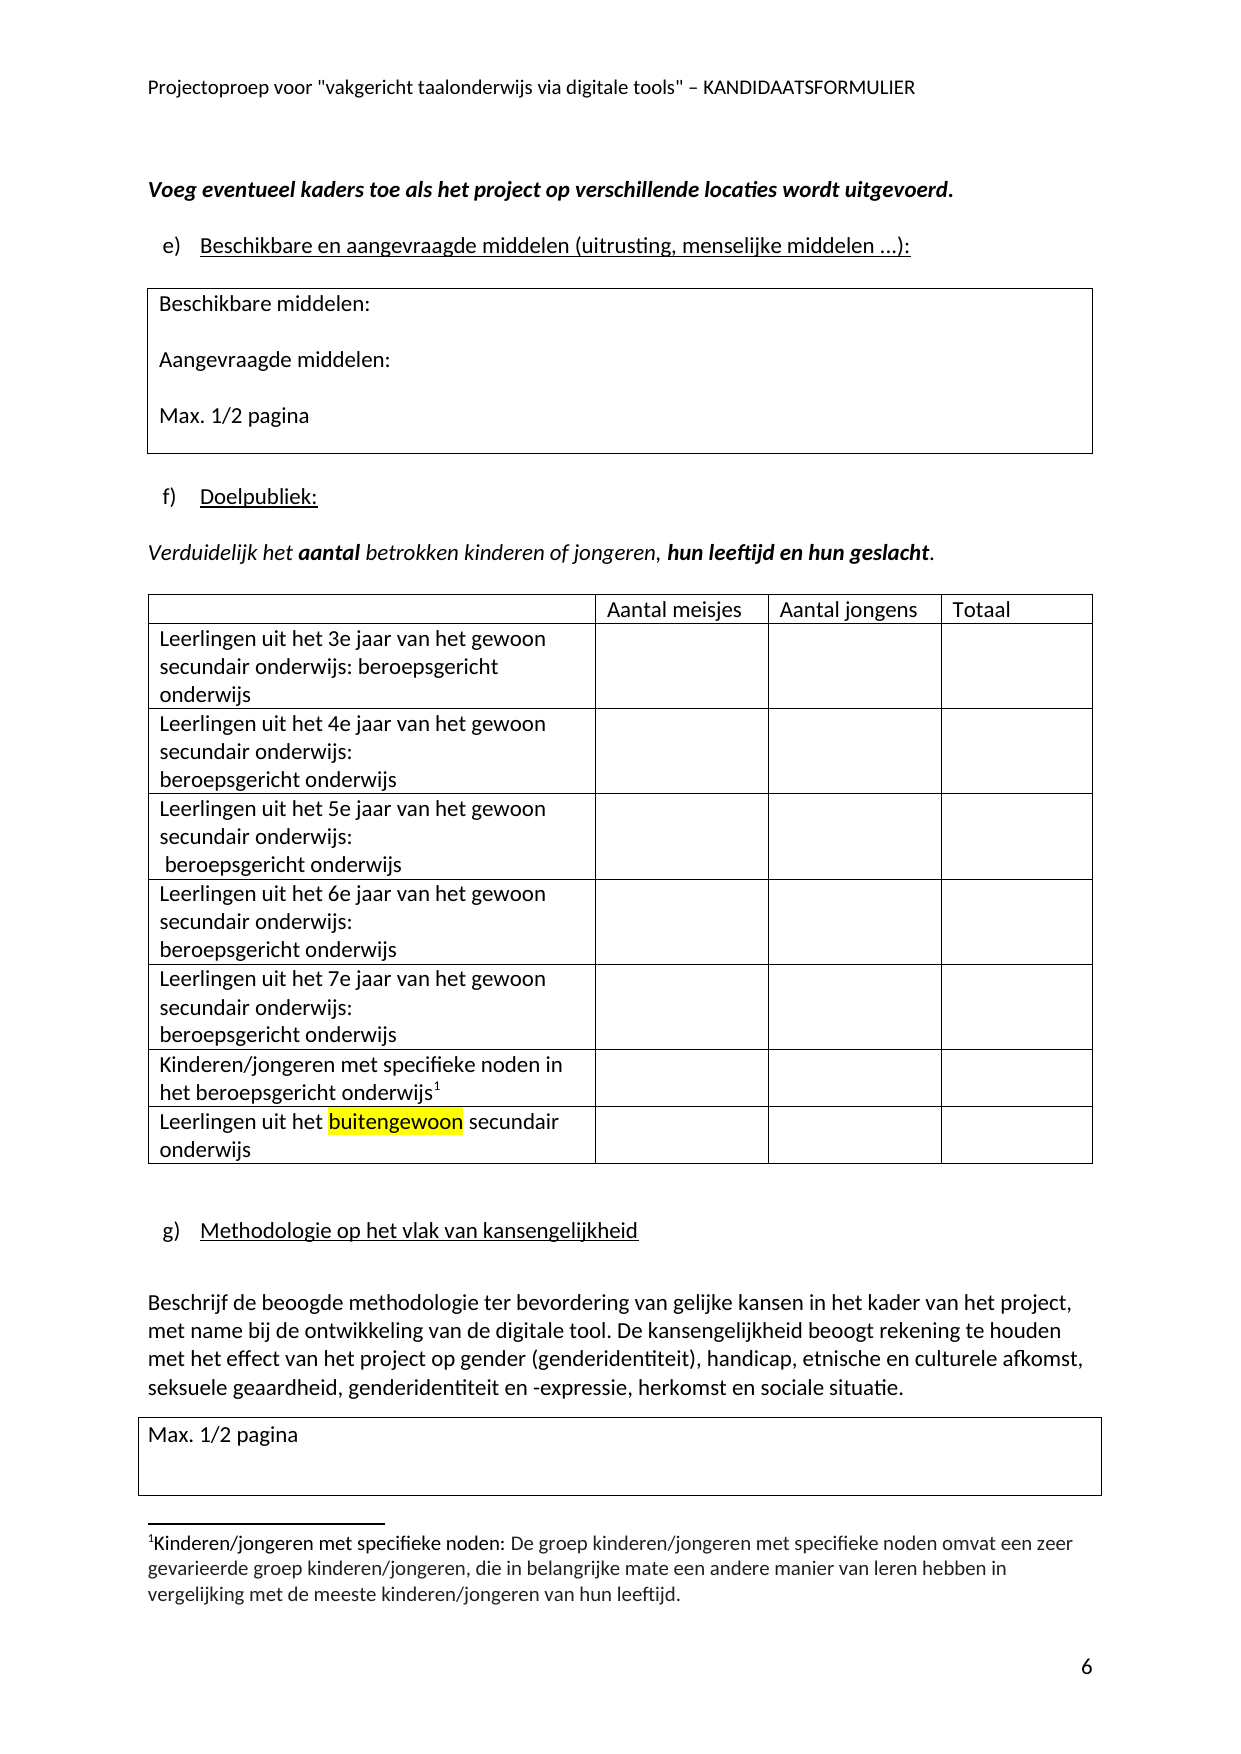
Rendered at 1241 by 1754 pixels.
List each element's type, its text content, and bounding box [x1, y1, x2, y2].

table_cell [596, 1107, 768, 1163]
table_cell [942, 1107, 1092, 1163]
table_cell [596, 965, 768, 1049]
table_cell [942, 965, 1092, 1049]
table_header Aantal meisjes [596, 595, 768, 623]
table_header [149, 595, 595, 623]
table_cell Leerlingen uit het 5e jaar van het gewoon secundair onderwijs: beroepsgericht onderwijs [149, 794, 595, 878]
table_cell Leerlingen uit het 7e jaar van het gewoon secundair onderwijs: beroepsgericht onderwijs [149, 965, 595, 1049]
table_cell [942, 1050, 1092, 1106]
list Beschikbare en aangevraagde middelen (uitrusting, menselijke middelen ...): [162, 232, 1093, 260]
table_cell Kinderen/jongeren met specifieke noden in het beroepsgericht onderwijs [149, 1050, 595, 1106]
table_cell [769, 794, 941, 878]
table_cell [596, 709, 768, 793]
text Beschrijf de beoogde methodologie ter bevordering van gelijke kansen in het kader van het project, met name bij de ontwikkeling van de digitale tool. De kansengelijkheid beoogt rekening te houden met het effect van het project op gender (genderidentiteit), handicap, etnische en culturele afkomst, seksuele geaardheid, genderidentiteit en -expressie, herkomst en sociale situatie. [148, 1288, 1093, 1401]
table_header Totaal [942, 595, 1092, 623]
table_cell [942, 624, 1092, 708]
text Verduidelijk het aantal betrokken kinderen of jongeren, hun leeftijd en hun geslacht. [148, 538, 1093, 566]
text Max. 1/2 pagina [139, 1418, 1101, 1448]
table_cell [769, 709, 941, 793]
table_cell [596, 1050, 768, 1106]
table_cell [596, 624, 768, 708]
table_header Aantal jongens [769, 595, 941, 623]
table_cell Leerlingen uit het 6e jaar van het gewoon secundair onderwijs: beroepsgericht onderwijs [149, 880, 595, 963]
table_cell [769, 965, 941, 1049]
table_cell [942, 794, 1092, 878]
table_cell [769, 624, 941, 708]
table_cell [596, 880, 768, 963]
table_cell [942, 709, 1092, 793]
table_cell [769, 1050, 941, 1106]
table_cell Leerlingen uit het 4e jaar van het gewoon secundair onderwijs: beroepsgericht onderwijs [149, 709, 595, 793]
table_cell Leerlingen uit het buitengewoon secundair onderwijs [149, 1107, 595, 1163]
list Methodologie op het vlak van kansengelijkheid [162, 1216, 1093, 1244]
text Voeg eventueel kaders toe als het project op verschillende locaties wordt uitgevoerd. [148, 176, 1093, 204]
table_cell [596, 794, 768, 878]
table_cell [769, 1107, 941, 1163]
table_header Beschikbare middelen: Aangevraagde middelen: Max. 1/2 pagina [148, 289, 1092, 453]
table_cell Leerlingen uit het 3e jaar van het gewoon secundair onderwijs: beroepsgericht onderwijs [149, 624, 595, 708]
table_cell [769, 880, 941, 963]
table_cell [942, 880, 1092, 963]
list Doelpubliek: [162, 482, 1093, 510]
